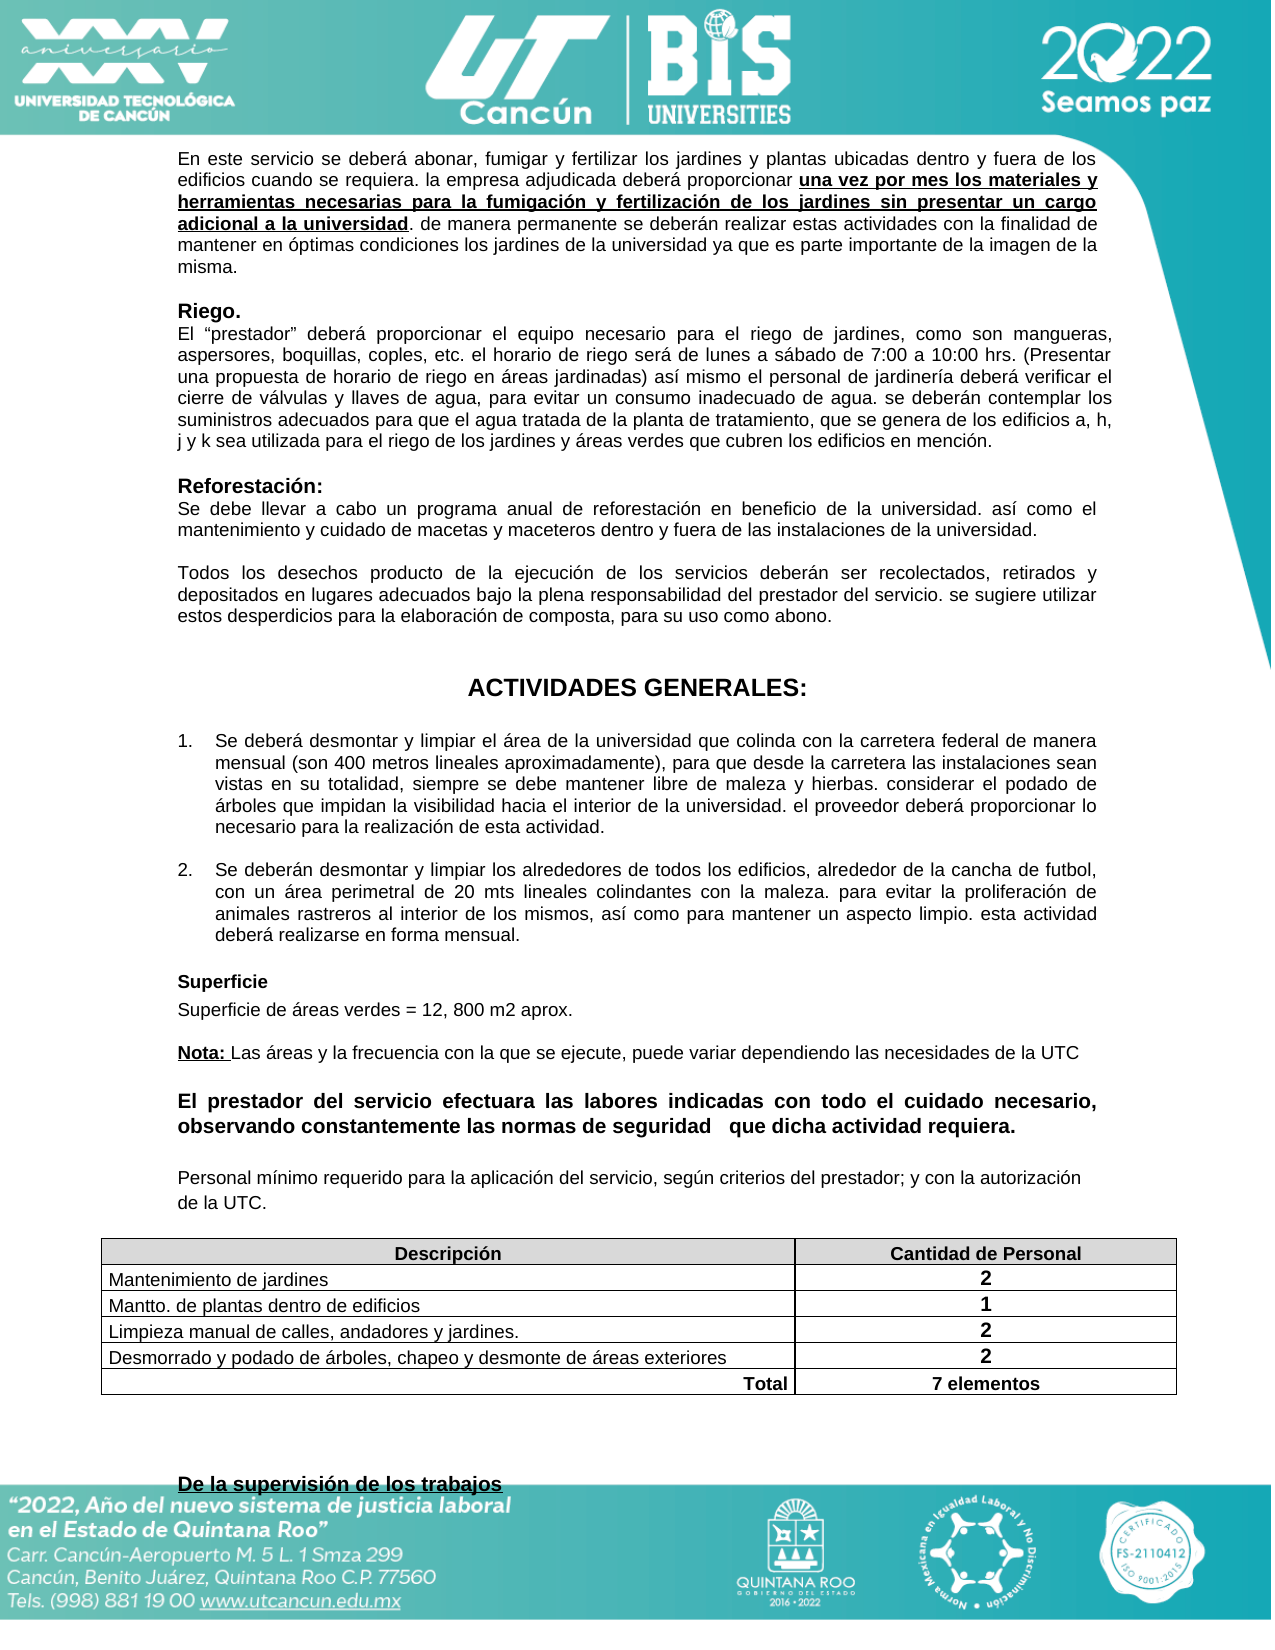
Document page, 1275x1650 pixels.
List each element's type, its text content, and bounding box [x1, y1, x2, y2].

table_cell Mantto. de plantas dentro de edificios [102, 1291, 794, 1316]
table_cell 2 [796, 1317, 1176, 1342]
text Superficie de áreas verdes = 12, 800 m2 aprox. [177, 998, 1098, 1020]
table_cell Total [102, 1369, 794, 1394]
text Se debe llevar a cabo un programa anual de reforestación en beneficio de la universidad. así como el mantenimiento y cuidado de macetas y maceteros dentro y fuera de las instalaciones de la universidad. [177, 497, 1098, 541]
table_cell 2 [796, 1343, 1176, 1368]
table_cell Desmorrado y podado de árboles, chapeo y desmonte de áreas exteriores [102, 1343, 794, 1368]
list Se deberán desmontar y limpiar los alrededores de todos los edificios, alrededor de la cancha de futbol, con un área perimetral de 20 mts lineales colindantes con la maleza. para evitar la proliferación de animales rastreros al interior de los mismos, así como para mantener un aspecto limpio. esta actividad deberá realizarse en forma mensual. [177, 859, 1098, 946]
table_cell Mantenimiento de jardines [102, 1265, 794, 1290]
text En este servicio se deberá abonar, fumigar y fertilizar los jardines y plantas ubicadas dentro y fuera de los edificios cuando se requiera. la empresa adjudicada deberá proporcionar una vez por mes los materiales y herramientas necesarias para la fumigación y fertilización de los jardines sin presentar un cargo adicional a la universidad. de manera permanente se deberán realizar estas actividades con la finalidad de mantener en óptimas condiciones los jardines de la universidad ya que es parte importante de la imagen de la misma. [177, 148, 1098, 277]
list Se deberá desmontar y limpiar el área de la universidad que colinda con la carretera federal de manera mensual (son 400 metros lineales aproximadamente), para que desde la carretera las instalaciones sean vistas en su totalidad, siempre se debe mantener libre de maleza y hierbas. considerar el podado de árboles que impidan la visibilidad hacia el interior de la universidad. el proveedor deberá proporcionar lo necesario para la realización de esta actividad. [177, 730, 1098, 838]
table_header Descripción [102, 1239, 794, 1264]
table_cell Limpieza manual de calles, andadores y jardines. [102, 1317, 794, 1342]
table_cell 2 [796, 1265, 1176, 1290]
text Todos los desechos producto de la ejecución de los servicios deberán ser recolectados, retirados y depositados en lugares adecuados bajo la plena responsabilidad del prestador del servicio. se sugiere utilizar estos desperdicios para la elaboración de composta, para su uso como abono. [177, 562, 1098, 627]
text Riego. [177, 298, 1113, 322]
text Personal mínimo requerido para la aplicación del servicio, según criterios del prestador; y con la autorización de la UTC. [177, 1163, 1098, 1213]
table_header Cantidad de Personal [796, 1239, 1176, 1264]
table_cell 1 [796, 1291, 1176, 1316]
text Superficie [177, 971, 1098, 992]
text El prestador del servicio efectuara las labores indicadas con todo el cuidado necesario, observando constantemente las normas de seguridad que dicha actividad requiera. [177, 1088, 1098, 1138]
text De la supervisión de los trabajos [177, 1470, 1098, 1495]
text Nota: Las áreas y la frecuencia con la que se ejecute, puede variar dependiendo las necesidades de la UTC [177, 1041, 1098, 1063]
text El “prestador” deberá proporcionar el equipo necesario para el riego de jardines, como son mangueras, aspersores, boquillas, coples, etc. el horario de riego será de lunes a sábado de 7:00 a 10:00 hrs. (Presentar una propuesta de horario de riego en áreas jardinadas) así mismo el personal de jardinería deberá verificar el cierre de válvulas y llaves de agua, para evitar un consumo inadecuado de agua. se deberán contemplar los suministros adecuados para que el agua tratada de la planta de tratamiento, que se genera de los edificios a, h, j y k sea utilizada para el riego de los jardines y áreas verdes que cubren los edificios en mención. [177, 322, 1113, 452]
picture [0, 0, 1271, 1640]
text ACTIVIDADES GENERALES: [177, 673, 1098, 702]
text Reforestación: [177, 473, 1113, 497]
table_cell 7 elementos [796, 1369, 1176, 1394]
